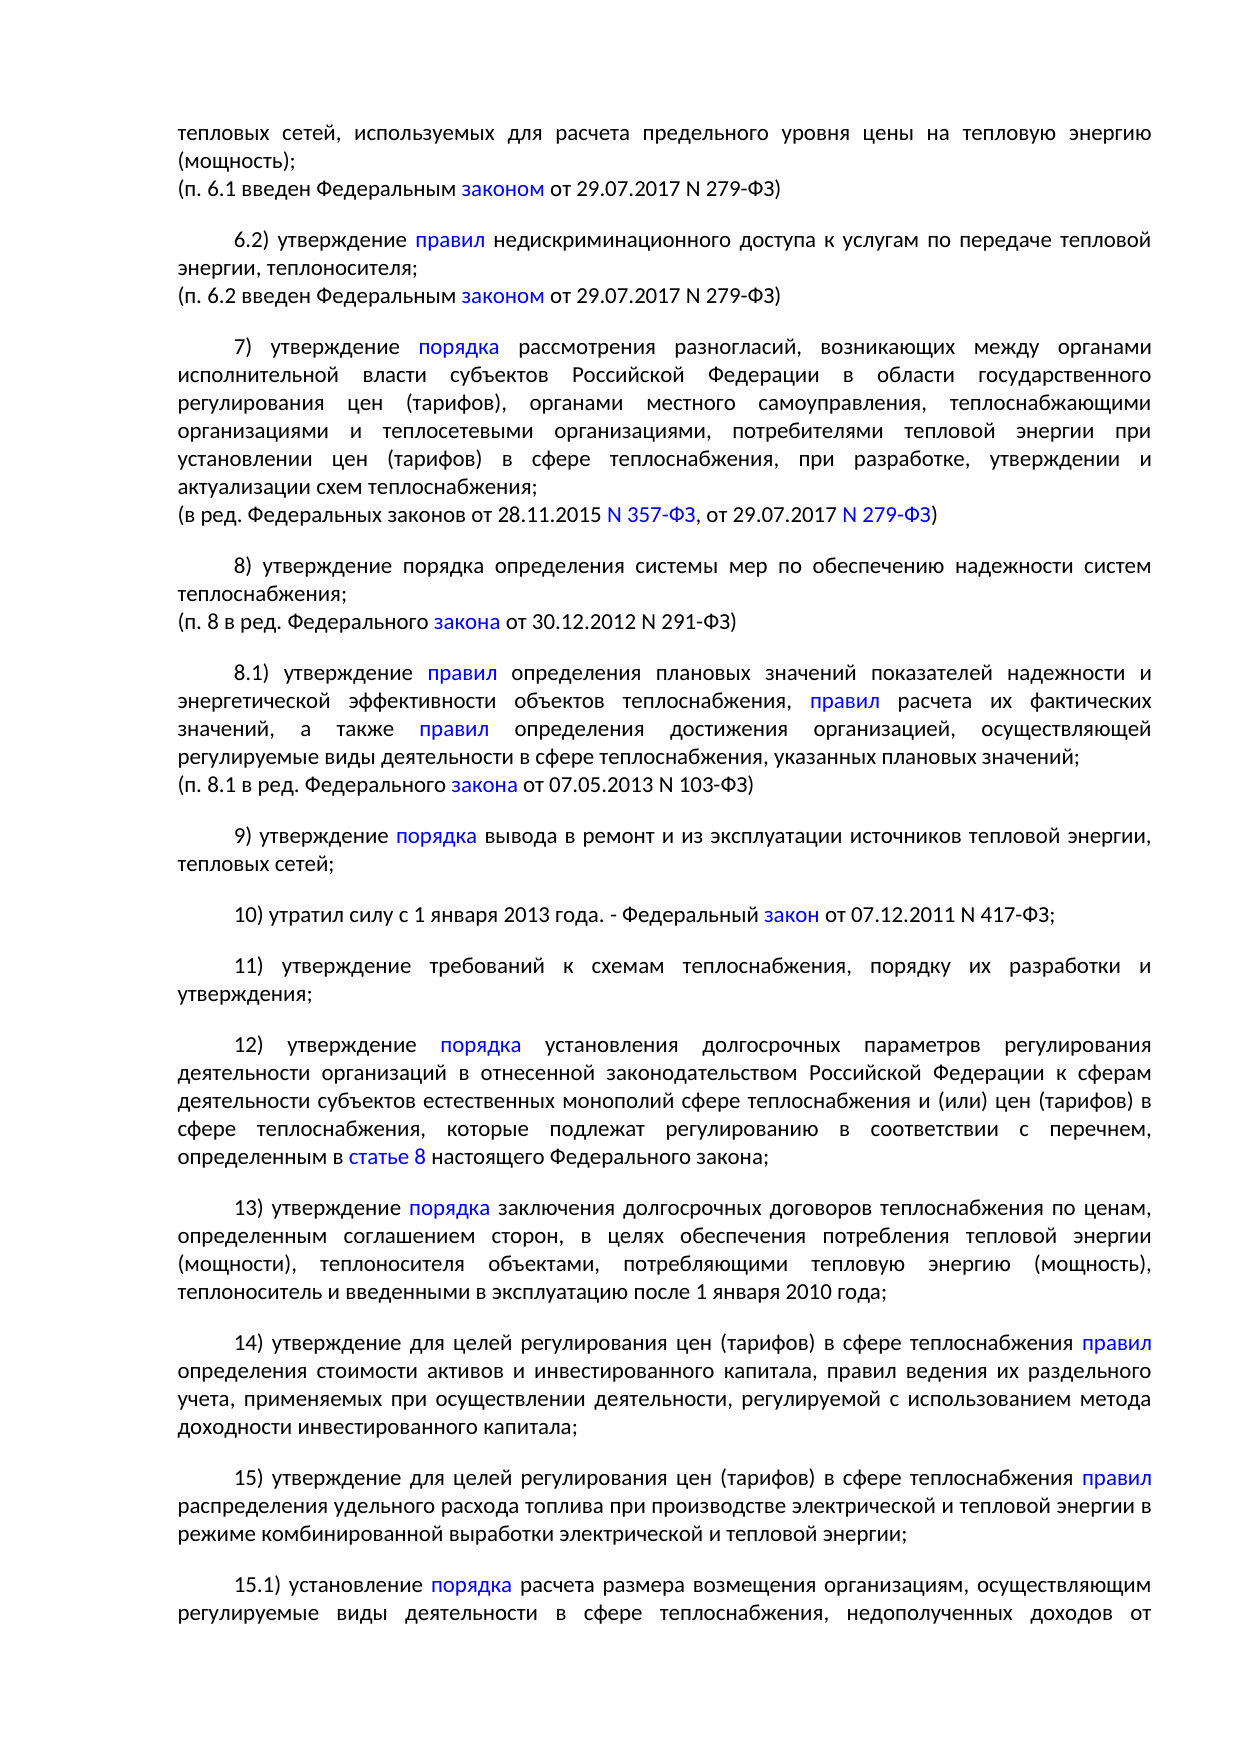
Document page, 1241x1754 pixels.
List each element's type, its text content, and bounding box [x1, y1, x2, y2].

text (п. 8 в ред. Федерального закона от 30.12.2012 N 291-ФЗ) [177, 607, 1152, 635]
text 14) утверждение для целей регулирования цен (тарифов) в сфере теплоснабжения правил определения стоимости активов и инвестированного капитала, правил ведения их раздельного учета, применяемых при осуществлении деятельности, регулируемой с использованием метода доходности инвестированного капитала; [177, 1328, 1152, 1440]
text 7) утверждение порядка рассмотрения разногласий, возникающих между органами исполнительной власти субъектов Российской Федерации в области государственного регулирования цен (тарифов), органами местного самоуправления, теплоснабжающими организациями и теплосетевыми организациями, потребителями тепловой энергии при установлении цен (тарифов) в сфере теплоснабжения, при разработке, утверждении и актуализации схем теплоснабжения; [177, 332, 1152, 500]
text 8.1) утверждение правил определения плановых значений показателей надежности и энергетической эффективности объектов теплоснабжения, правил расчета их фактических значений, а также правил определения достижения организацией, осуществляющей регулируемые виды деятельности в сфере теплоснабжения, указанных плановых значений; [177, 658, 1152, 770]
text 12) утверждение порядка установления долгосрочных параметров регулирования деятельности организаций в отнесенной законодательством Российской Федерации к сферам деятельности субъектов естественных монополий сфере теплоснабжения и (или) цен (тарифов) в сфере теплоснабжения, которые подлежат регулированию в соответствии с перечнем, определенным в статье 8 настоящего Федерального закона; [177, 1030, 1152, 1170]
text 9) утверждение порядка вывода в ремонт и из эксплуатации источников тепловой энергии, тепловых сетей; [177, 821, 1152, 877]
text 11) утверждение требований к схемам теплоснабжения, порядку их разработки и утверждения; [177, 951, 1152, 1007]
text 13) утверждение порядка заключения долгосрочных договоров теплоснабжения по ценам, определенным соглашением сторон, в целях обеспечения потребления тепловой энергии (мощности), теплоносителя объектами, потребляющими тепловую энергию (мощность), теплоноситель и введенными в эксплуатацию после 1 января 2010 года; [177, 1193, 1152, 1305]
text 8) утверждение порядка определения системы мер по обеспечению надежности систем теплоснабжения; [177, 551, 1152, 607]
text (п. 8.1 в ред. Федерального закона от 07.05.2013 N 103-ФЗ) [177, 770, 1152, 798]
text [177, 118, 1152, 174]
text 15) утверждение для целей регулирования цен (тарифов) в сфере теплоснабжения правил распределения удельного расхода топлива при производстве электрической и тепловой энергии в режиме комбинированной выработки электрической и тепловой энергии; [177, 1463, 1152, 1547]
text 6.2) утверждение правил недискриминационного доступа к услугам по передаче тепловой энергии, теплоносителя; [177, 225, 1152, 281]
text (п. 6.2 введен Федеральным законом от 29.07.2017 N 279-ФЗ) [177, 281, 1152, 309]
text (в ред. Федеральных законов от 28.11.2015 N 357-ФЗ, от 29.07.2017 N 279-ФЗ) [177, 500, 1152, 528]
text (п. 6.1 введен Федеральным законом от 29.07.2017 N 279-ФЗ) [177, 174, 1152, 202]
text 10) утратил силу с 1 января 2013 года. - Федеральный закон от 07.12.2011 N 417-ФЗ; [177, 900, 1152, 928]
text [177, 1570, 1152, 1626]
